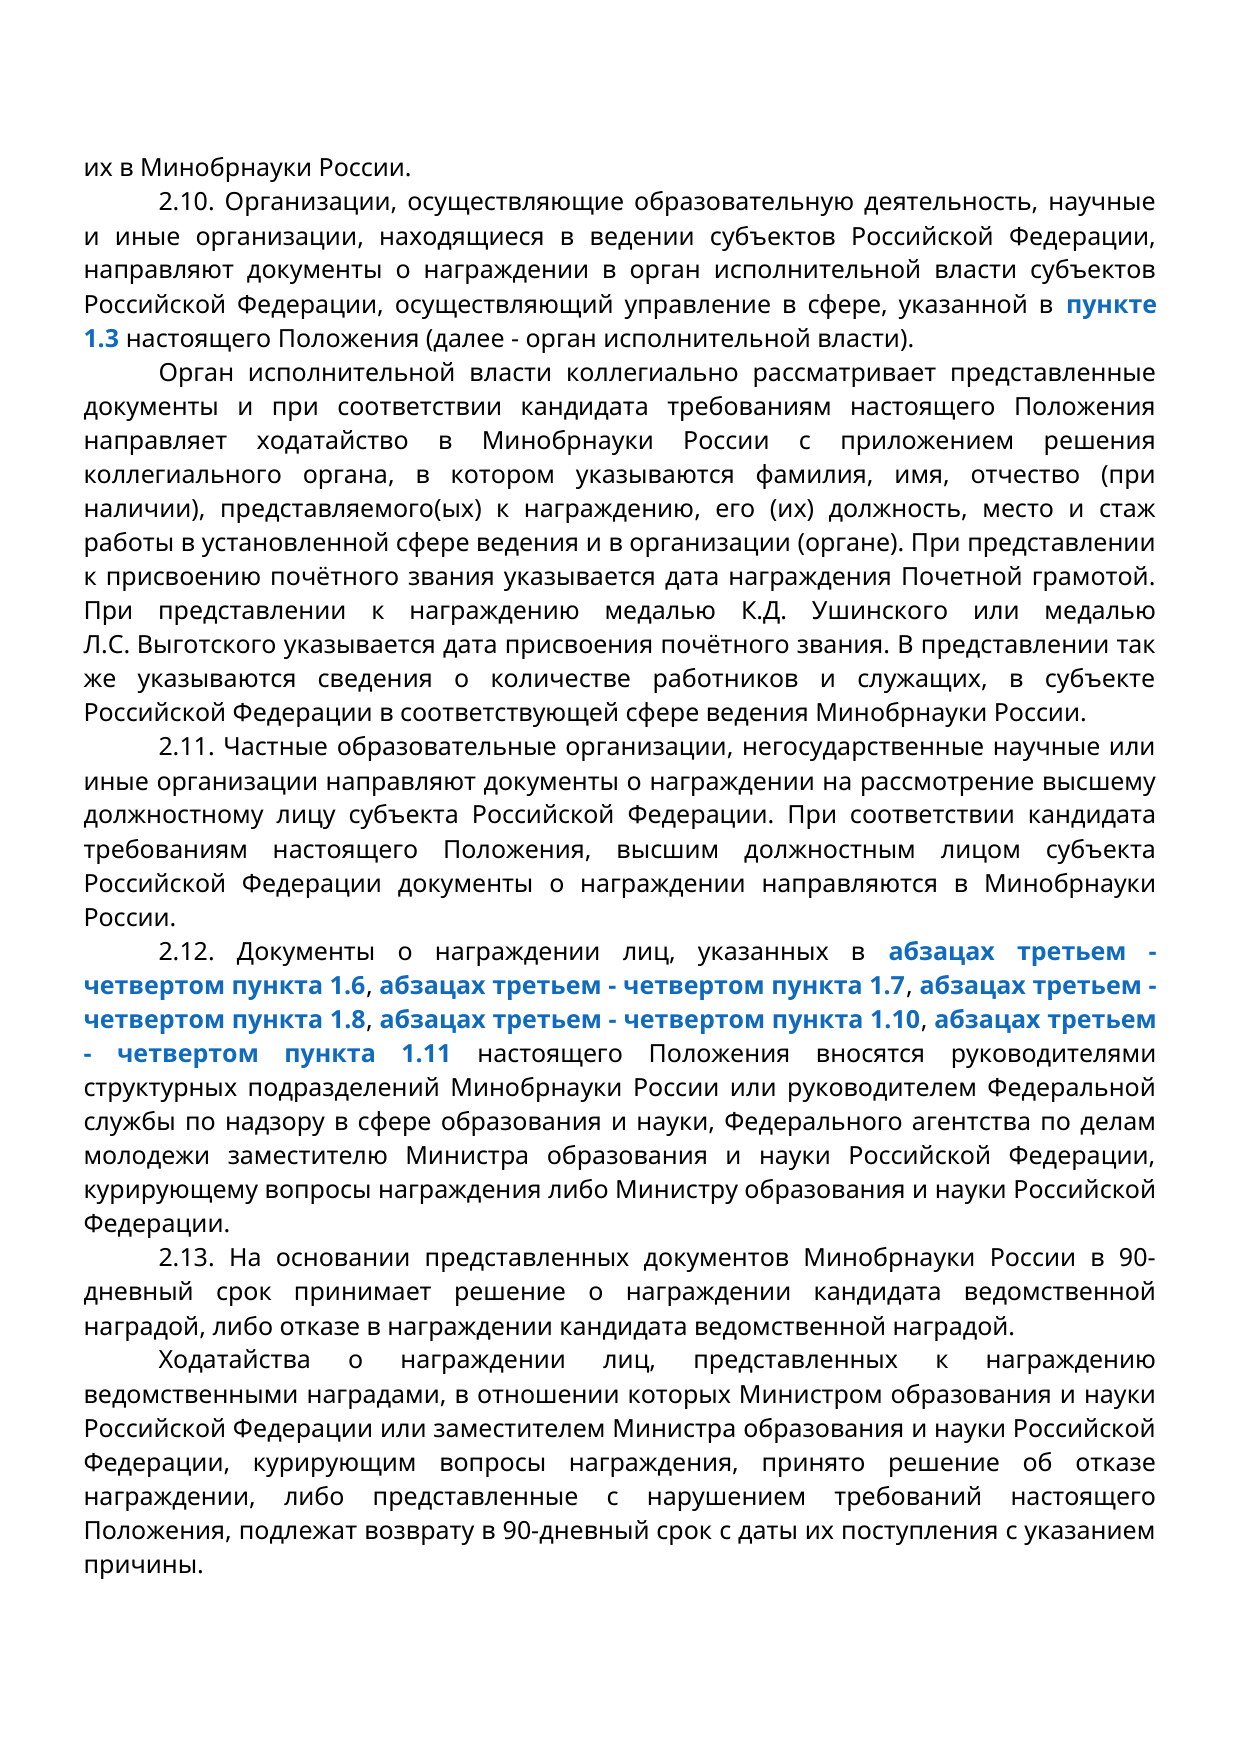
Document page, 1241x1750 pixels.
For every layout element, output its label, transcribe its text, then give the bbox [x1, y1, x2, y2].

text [83, 150, 1157, 184]
text 2.11. Частные образовательные организации, негосударственные научные или иные организации направляют документы о награждении на рассмотрение высшему должностному лицу субъекта Российской Федерации. При соответствии кандидата требованиям настоящего Положения, высшим должностным лицом субъекта Российской Федерации документы о награждении направляются в Минобрнауки России. [83, 729, 1157, 933]
text 2.10. Организации, осуществляющие образовательную деятельность, научные и иные организации, находящиеся в ведении субъектов Российской Федерации, направляют документы о награждении в орган исполнительной власти субъектов Российской Федерации, осуществляющий управление в сфере, указанной в пункте 1.3 настоящего Положения (далее - орган исполнительной власти). [83, 184, 1157, 354]
text 2.12. Документы о награждении лиц, указанных в абзацах третьем - четвертом пункта 1.6, абзацах третьем - четвертом пункта 1.7, абзацах третьем - четвертом пункта 1.8, абзацах третьем - четвертом пункта 1.10, абзацах третьем - четвертом пункта 1.11 настоящего Положения вносятся руководителями структурных подразделений Минобрнауки России или руководителем Федеральной службы по надзору в сфере образования и науки, Федерального агентства по делам молодежи заместителю Министра образования и науки Российской Федерации, курирующему вопросы награждения либо Министру образования и науки Российской Федерации. [83, 933, 1157, 1240]
text Ходатайства о награждении лиц, представленных к награждению ведомственными наградами, в отношении которых Министром образования и науки Российской Федерации или заместителем Министра образования и науки Российской Федерации, курирующим вопросы награждения, принято решение об отказе награждении, либо представленные с нарушением требований настоящего Положения, подлежат возврату в 90-дневный срок с даты их поступления с указанием причины. [83, 1342, 1157, 1581]
text 2.13. На основании представленных документов Минобрнауки России в 90-дневный срок принимает решение о награждении кандидата ведомственной наградой, либо отказе в награждении кандидата ведомственной наградой. [83, 1240, 1157, 1342]
text Орган исполнительной власти коллегиально рассматривает представленные документы и при соответствии кандидата требованиям настоящего Положения направляет ходатайство в Минобрнауки России с приложением решения коллегиального органа, в котором указываются фамилия, имя, отчество (при наличии), представляемого(ых) к награждению, его (их) должность, место и стаж работы в установленной сфере ведения и в организации (органе). При представлении к присвоению почётного звания указывается дата награждения Почетной грамотой. При представлении к награждению медалью К.Д. Ушинского или медалью Л.С. Выготского указывается дата присвоения почётного звания. В представлении так же указываются сведения о количестве работников и служащих, в субъекте Российской Федерации в соответствующей сфере ведения Минобрнауки России. [83, 354, 1157, 729]
